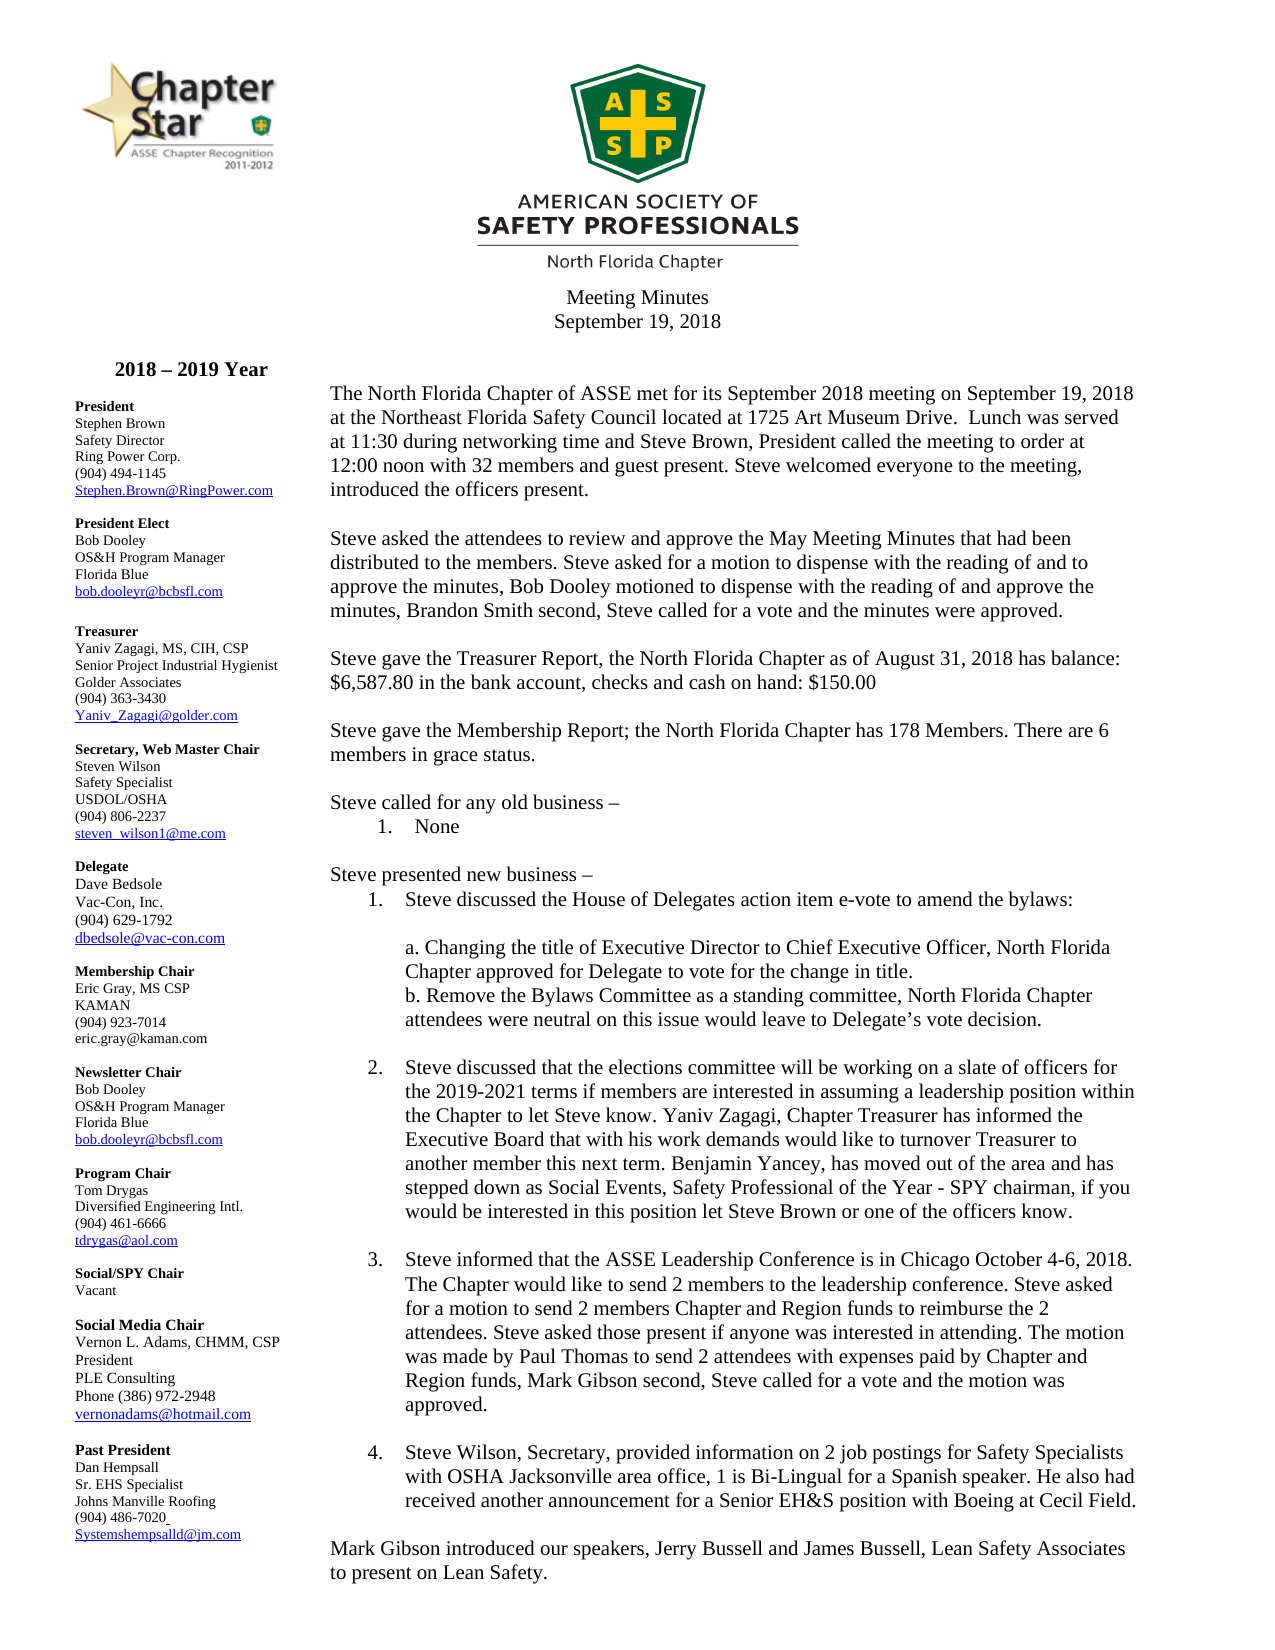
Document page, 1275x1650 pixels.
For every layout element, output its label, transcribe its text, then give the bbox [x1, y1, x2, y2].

picture [75, 54, 293, 187]
picture [312, 54, 963, 285]
